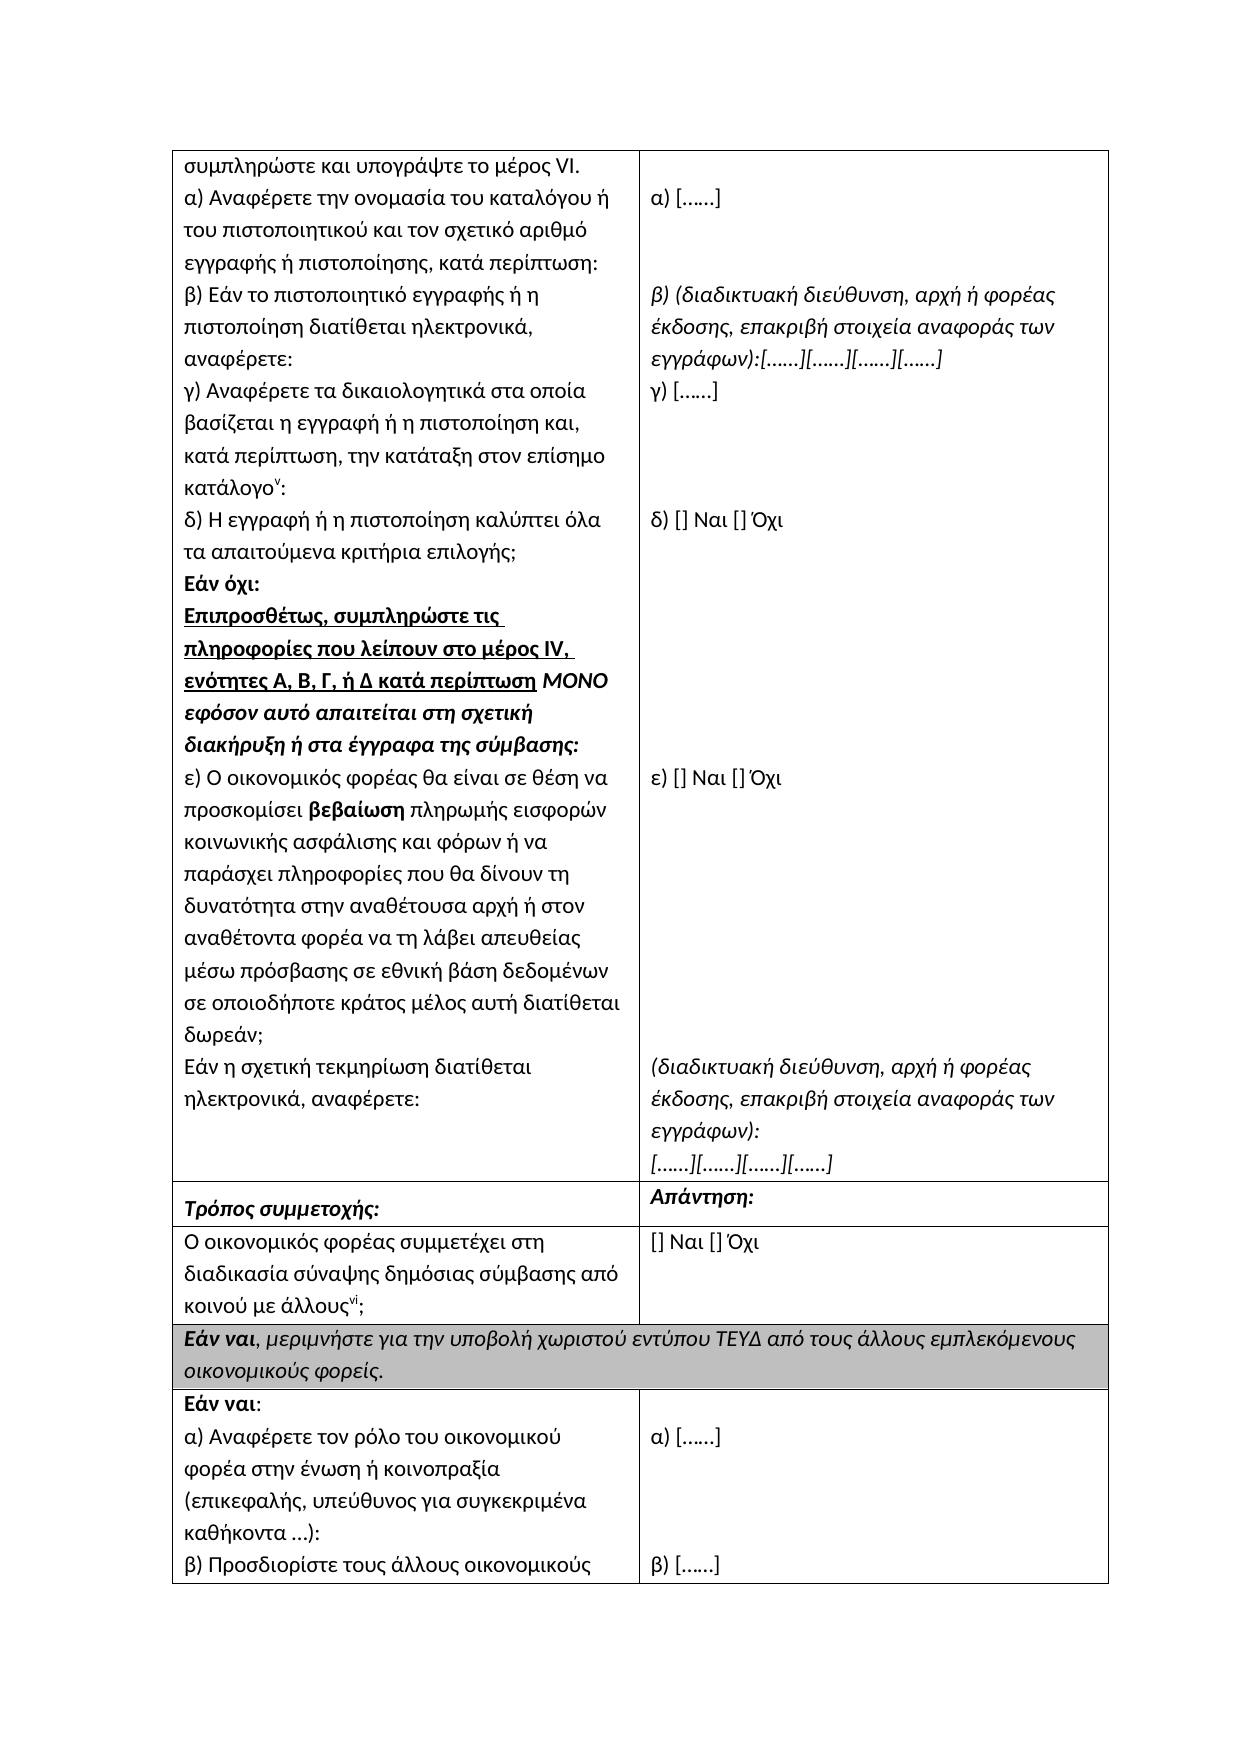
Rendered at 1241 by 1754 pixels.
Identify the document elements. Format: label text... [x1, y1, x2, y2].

table_cell Τρόπος συμμετοχής: [173, 1182, 639, 1226]
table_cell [173, 1390, 639, 1582]
table_cell Ο οικονομικός φορέας συμμετέχει στη διαδικασία σύναψης δημόσιας σύμβασης από κοινού με άλλους; [173, 1227, 639, 1323]
table_cell Εάν ναι, μεριμνήστε για την υποβολή χωριστού εντύπου ΤΕΥΔ από τους άλλους εμπλεκόμενους οικονομικούς φορείς. [173, 1325, 1108, 1388]
table_cell [] Ναι [] Όχι [640, 1227, 1108, 1323]
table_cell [173, 151, 639, 1181]
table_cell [640, 1390, 1108, 1582]
table_cell Απάντηση: [640, 1182, 1108, 1226]
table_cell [640, 151, 1108, 1181]
